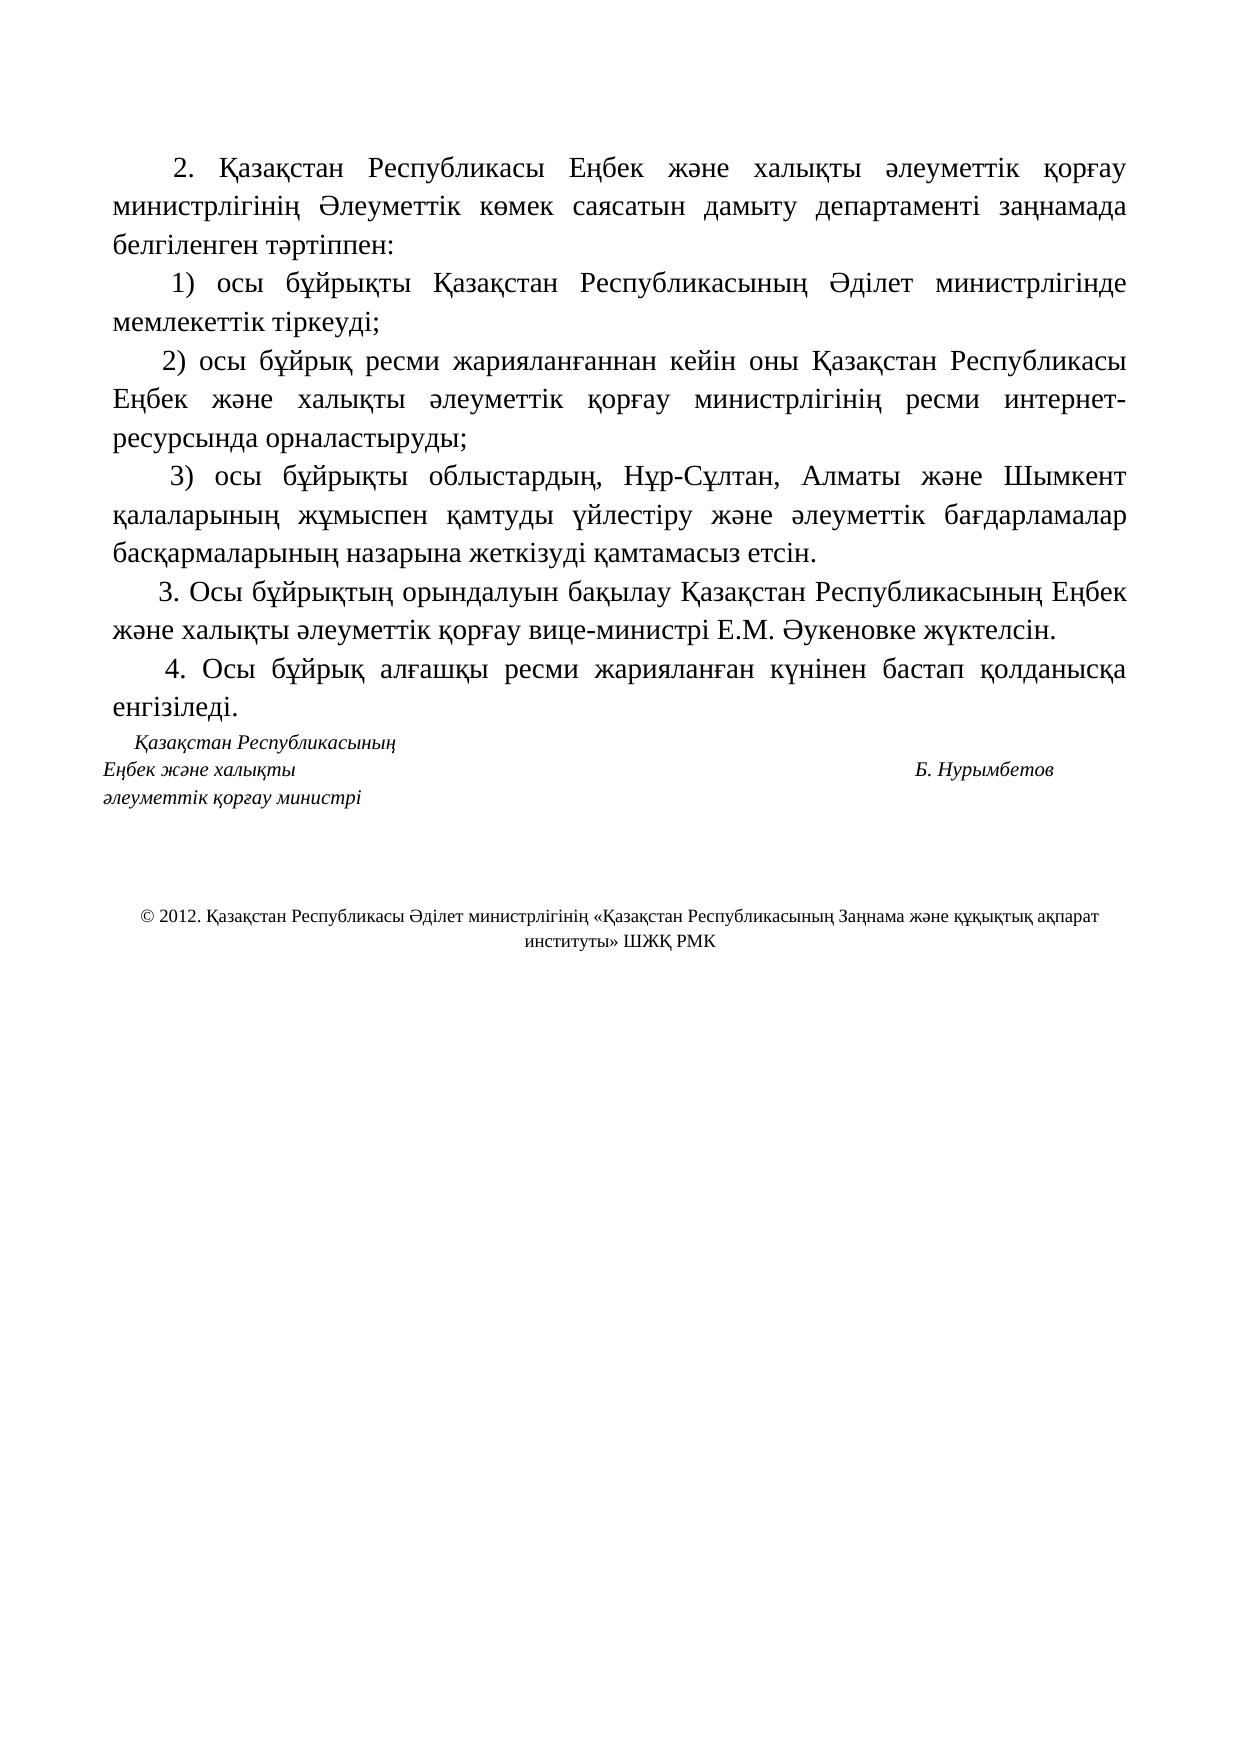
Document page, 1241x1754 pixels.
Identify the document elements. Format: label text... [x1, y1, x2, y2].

text © 2012. Қазақстан Республикасы Әділет министрлігінің «Қазақстан Республикасының Заңнама және құқықтық ақпарат институты» ШЖҚ РМК [112, 905, 1128, 951]
text 1) осы бұйрықты Қазақстан Республикасының Әділет министрлігінде мемлекеттік тіркеуді; [112, 266, 1128, 338]
table_header Б. Нурымбетов [913, 728, 1240, 814]
text 4. Осы бұйрық алғашқы ресми жарияланған күнінен бастап қолданысқа енгізіледі. [112, 651, 1128, 723]
text 3. Осы бұйрықтың орындалуын бақылау Қазақстан Республикасының Еңбек және халықты әлеуметтік қорғау вице-министрі Е.М. Әукеновке жүктелсін. [112, 574, 1128, 646]
text 2) осы бұйрық ресми жарияланғаннан кейін оны Қазақстан Республикасы Еңбек және халықты әлеуметтік қорғау министрлігінің ресми интернет-ресурсында орналастыруды; [112, 343, 1128, 453]
text 2. Қазақстан Республикасы Еңбек және халықты әлеуметтік қорғау министрлігінің Әлеуметтік көмек саясатын дамыту департаменті заңнамада белгіленген тәртіппен: [112, 150, 1128, 261]
table_header Қазақстан Республикасының Еңбек және халықты әлеуметтік қорғау министрі [101, 728, 913, 814]
text 3) осы бұйрықты облыстардың, Нұр-Сұлтан, Алматы және Шымкент қалаларының жұмыспен қамтуды үйлестіру және әлеуметтік бағдарламалар басқармаларының назарына жеткізуді қамтамасыз етсін. [112, 458, 1128, 569]
